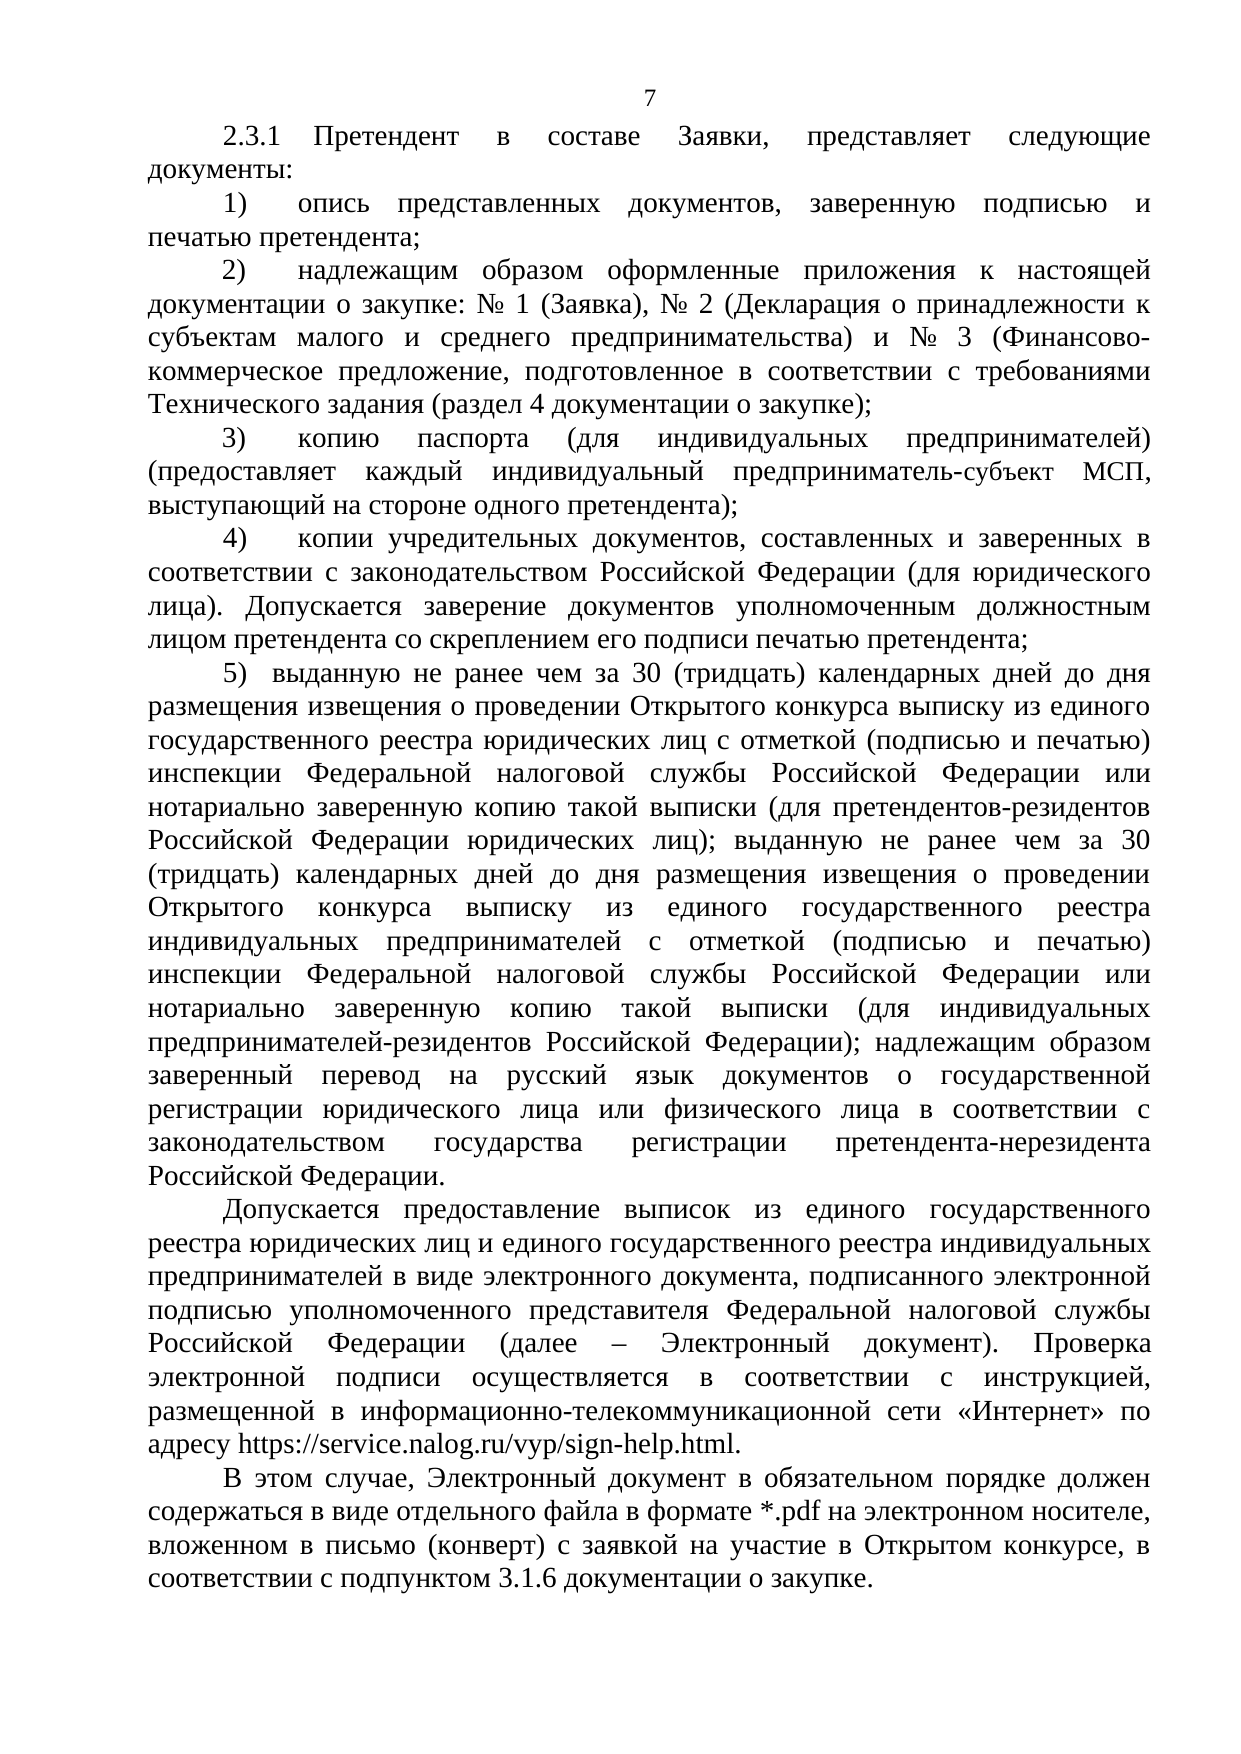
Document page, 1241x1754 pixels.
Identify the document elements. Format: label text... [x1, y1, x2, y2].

list копию паспорта (для индивидуальных предпринимателей) (предоставляет каждый индивидуальный предприниматель-субъект МСП, выступающий на стороне одного претендента); [148, 420, 1152, 521]
list опись представленных документов, заверенную подписью и печатью претендента; [148, 185, 1152, 252]
list копии учредительных документов, составленных и заверенных в соответствии с законодательством Российской Федерации (для юридического лица). Допускается заверение документов уполномоченным должностным лицом претендента со скреплением его подписи печатью претендента; [148, 521, 1152, 655]
text Допускается предоставление выписок из единого государственного реестра юридических лиц и единого государственного реестра индивидуальных предпринимателей в виде электронного документа, подписанного электронной подписью уполномоченного представителя Федеральной налоговой службы Российской Федерации (далее – Электронный документ). Проверка электронной подписи осуществляется в соответствии с инструкцией, размещенной в информационно-телекоммуникационной сети «Интернет» по адресу https://service.nalog.ru/vyp/sign-help.html. [148, 1191, 1152, 1460]
list выданную не ранее чем за 30 (тридцать) календарных дней до дня размещения извещения о проведении Открытого конкурса выписку из единого государственного реестра юридических лиц с отметкой (подписью и печатью) инспекции Федеральной налоговой службы Российской Федерации или нотариально заверенную копию такой выписки (для претендентов-резидентов Российской Федерации юридических лиц); выданную не ранее чем за 30 (тридцать) календарных дней до дня размещения извещения о проведении Открытого конкурса выписку из единого государственного реестра индивидуальных предпринимателей с отметкой (подписью и печатью) инспекции Федеральной налоговой службы Российской Федерации или нотариально заверенную копию такой выписки (для индивидуальных предпринимателей-резидентов Российской Федерации); надлежащим образом заверенный перевод на русский язык документов о государственной регистрации юридического лица или физического лица в соответствии с законодательством государства регистрации претендента-нерезидента Российской Федерации. [148, 655, 1152, 1191]
list Претендент в составе Заявки, представляет следующие документы: [148, 118, 1152, 185]
list надлежащим образом оформленные приложения к настоящей документации о закупке: № 1 (Заявка), № 2 (Декларация о принадлежности к субъектам малого и среднего предпринимательства) и № 3 (Финансово-коммерческое предложение, подготовленное в соответствии с требованиями Технического задания (раздел 4 документации о закупке); [148, 252, 1152, 420]
text В этом случае, Электронный документ в обязательном порядке должен содержаться в виде отдельного файла в формате *.pdf на электронном носителе, вложенном в письмо (конверт) с заявкой на участие в Открытом конкурсе, в соответствии с подпунктом 3.1.6 документации о закупке. [148, 1460, 1152, 1594]
